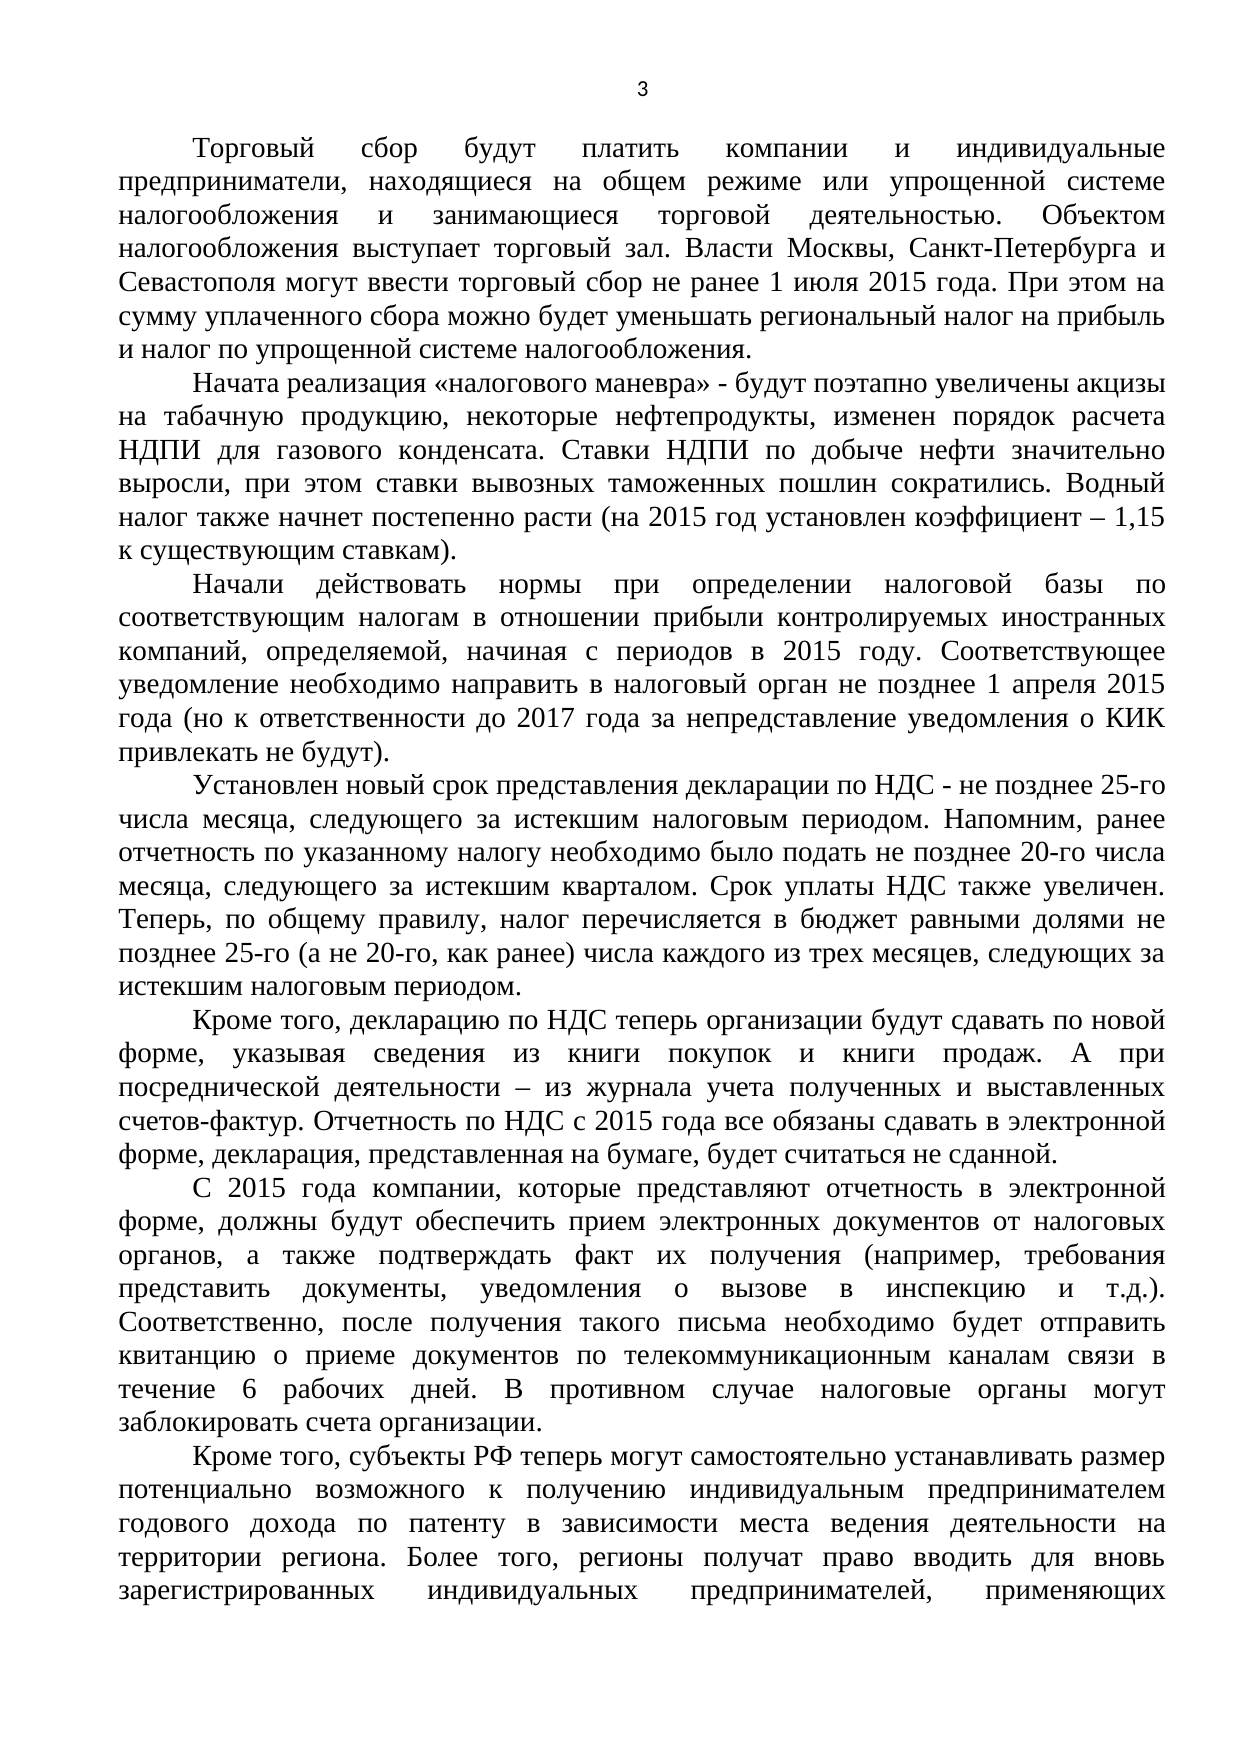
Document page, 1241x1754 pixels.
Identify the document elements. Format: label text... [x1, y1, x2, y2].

text Торговый сбор будут платить компании и индивидуальные предприниматели, находящиеся на общем режиме или упрощенной системе налогообложения и занимающиеся торговой деятельностью. Объектом налогообложения выступает торговый зал. Власти Москвы, Санкт-Петербурга и Севастополя могут ввести торговый сбор не ранее 1 июля 2015 года. При этом на сумму уплаченного сбора можно будет уменьшать региональный налог на прибыль и налог по упрощенной системе налогообложения. [118, 130, 1167, 365]
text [118, 1438, 1167, 1606]
text С 2015 года компании, которые представляют отчетность в электронной форме, должны будут обеспечить прием электронных документов от налоговых органов, а также подтверждать факт их получения (например, требования представить документы, уведомления о вызове в инспекцию и т.д.). Соответственно, после получения такого письма необходимо будет отправить квитанцию о приеме документов по телекоммуникационным каналам связи в течение 6 рабочих дней. В противном случае налоговые органы могут заблокировать счета организации. [118, 1170, 1167, 1438]
list Кроме того, декларацию по НДС теперь организации будут сдавать по новой форме, указывая сведения из книги покупок и книги продаж. А при посреднической деятельности – из журнала учета полученных и выставленных счетов-фактур. Отчетность по НДС с 2015 года все обязаны сдавать в электронной форме, декларация, представленная на бумаге, будет считаться не сданной. [118, 1002, 1167, 1170]
text Начали действовать нормы при определении налоговой базы по соответствующим налогам в отношении прибыли контролируемых иностранных компаний, определяемой, начиная с периодов в 2015 году. Соответствующее уведомление необходимо направить в налоговый орган не позднее 1 апреля 2015 года (но к ответственности до 2017 года за непредставление уведомления о КИК привлекать не будут). [118, 566, 1167, 767]
list Установлен новый срок представления декларации по НДС - не позднее 25-го числа месяца, следующего за истекшим налоговым периодом. Напомним, ранее отчетность по указанному налогу необходимо было подать не позднее 20-го числа месяца, следующего за истекшим кварталом. Срок уплаты НДС также увеличен. Теперь, по общему правилу, налог перечисляется в бюджет равными долями не позднее 25-го (а не 20-го, как ранее) числа каждого из трех месяцев, следующих за истекшим налоговым периодом. [118, 767, 1167, 1002]
text Начата реализация «налогового маневра» - будут поэтапно увеличены акцизы на табачную продукцию, некоторые нефтепродукты, изменен порядок расчета НДПИ для газового конденсата. Ставки НДПИ по добыче нефти значительно выросли, при этом ставки вывозных таможенных пошлин сократились. Водный налог также начнет постепенно расти (на 2015 год установлен коэффициент – 1,15 к существующим ставкам). [118, 365, 1167, 566]
